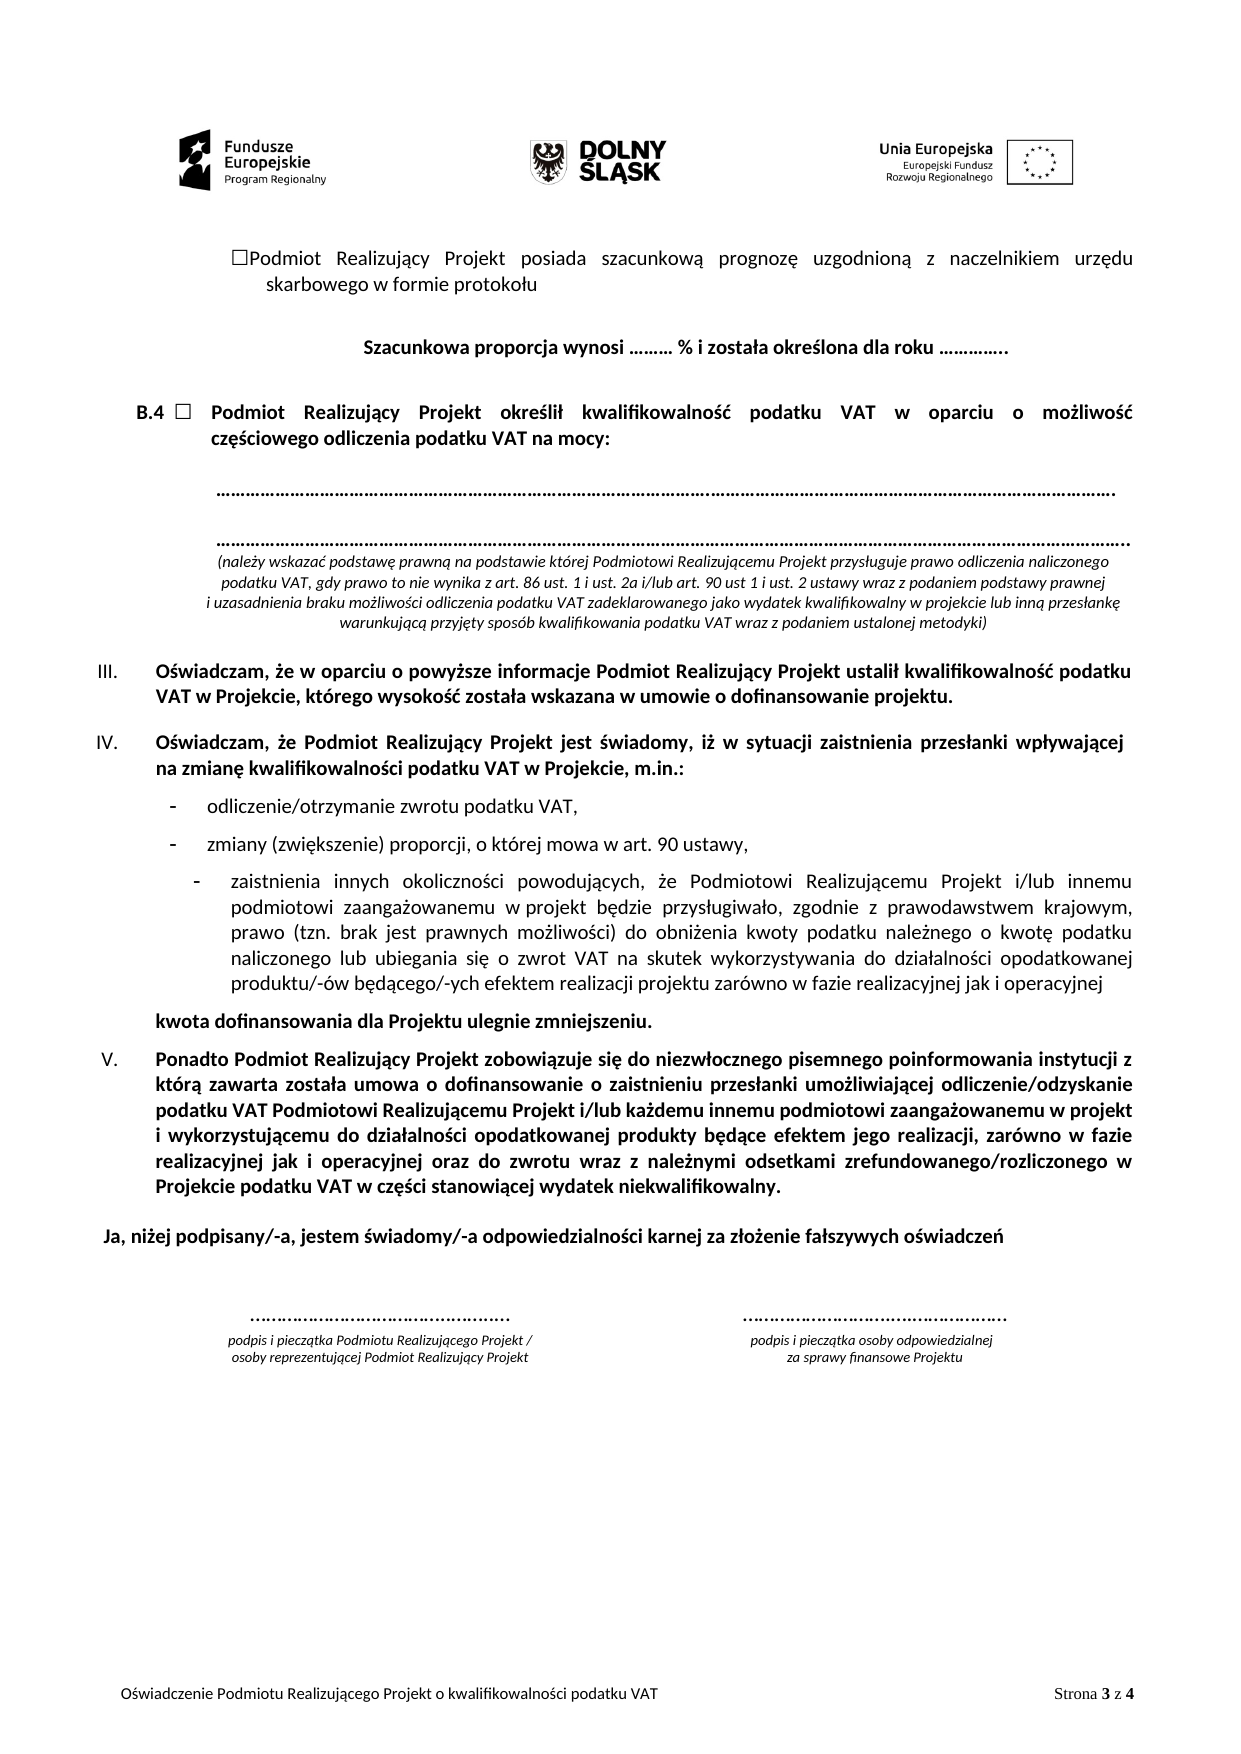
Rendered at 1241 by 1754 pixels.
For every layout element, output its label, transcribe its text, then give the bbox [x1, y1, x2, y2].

text Szacunkowa proporcja wynosi ……… % i została określona dla roku ………….. [239, 334, 1134, 359]
list Podmiot Realizujący Projekt określił kwalifikowalność podatku VAT w oparciu o możliwość częściowego odliczenia podatku VAT na mocy: [136, 397, 1134, 451]
list zmiany (zwiększenie) proporcji, o której mowa w art. 90 ustawy, [169, 831, 1134, 856]
text ………………………………………………………………………………………………………………………………………………………………….. [216, 526, 1134, 552]
text kwota dofinansowania dla Projektu ulegnie zmniejszeniu. [155, 1008, 1134, 1034]
text (należy wskazać podstawę prawną na podstawie której Podmiotowi Realizującemu Projekt przysługuje prawo odliczenia naliczonego podatku VAT, gdy prawo to nie wynika z art. 86 ust. 1 i ust. 2a i/lub art. 90 ust 1 i ust. 2 ustawy wraz z podaniem podstawy prawnej i uzasadnienia braku możliwości odliczenia podatku VAT zadeklarowanego jako wydatek kwalifikowalny w projekcie lub inną przesłankę warunkującą przyjęty sposób kwalifikowania podatku VAT wraz z podaniem ustalonej metodyki) [193, 552, 1134, 633]
text Ja, niżej podpisany/-a, jestem świadomy/-a odpowiedzialności karnej za złożenie fałszywych oświadczeń [103, 1224, 1134, 1249]
text Podmiot Realizujący Projekt posiada szacunkową prognozę uzgodnioną z naczelnikiem urzędu skarbowego w formie protokołu [230, 243, 1134, 296]
picture [118, 73, 1134, 243]
list Oświadczam, że Podmiot Realizujący Projekt jest świadomy, iż w sytuacji zaistnienia przesłanki wpływającej na zmianę kwalifikowalności podatku VAT w Projekcie, m.in.: [118, 729, 1134, 780]
table_cell podpis i pieczątka Podmiotu Realizującego Projekt / osoby reprezentującej Podmiot Realizujący Projekt [133, 1331, 627, 1407]
list Ponadto Podmiot Realizujący Projekt zobowiązuje się do niezwłocznego pisemnego poinformowania instytucji z którą zawarta została umowa o dofinansowanie o zaistnieniu przesłanki umożliwiającej odliczenie/odzyskanie podatku VAT Podmiotowi Realizującemu Projekt i/lub każdemu innemu podmiotowi zaangażowanemu w projekt i wykorzystującemu do działalności opodatkowanej produkty będące efektem jego realizacji, zarówno w fazie realizacyjnej jak i operacyjnej oraz do zwrotu wraz z należnymi odsetkami zrefundowanego/rozliczonego w Projekcie podatku VAT w części stanowiącej wydatek niekwalifikowalny. [118, 1046, 1134, 1199]
list odliczenie/otrzymanie zwrotu podatku VAT, [169, 793, 1134, 818]
list Oświadczam, że w oparciu o powyższe informacje Podmiot Realizujący Projekt ustalił kwalifikowalność podatku VAT w Projekcie, którego wysokość została wskazana w umowie o dofinansowanie projektu. [118, 658, 1134, 709]
table_header ……………………….….……………… [628, 1300, 1122, 1331]
table_header ………………………………..……..… [133, 1300, 627, 1331]
text ……………………………………………………………………………………….………………………………………………………………………. [216, 476, 1134, 501]
list zaistnienia innych okoliczności powodujących, że Podmiotowi Realizującemu Projekt i/lub innemu podmiotowi zaangażowanemu w projekt będzie przysługiwało, zgodnie z prawodawstwem krajowym, prawo (tzn. brak jest prawnych możliwości) do obniżenia kwoty podatku należnego o kwotę podatku naliczonego lub ubiegania się o zwrot VAT na skutek wykorzystywania do działalności opodatkowanej produktu/-ów będącego/-ych efektem realizacji projektu zarówno w fazie realizacyjnej jak i operacyjnej [193, 869, 1134, 996]
table_cell podpis i pieczątka osoby odpowiedzialnej za sprawy finansowe Projektu [628, 1331, 1122, 1407]
